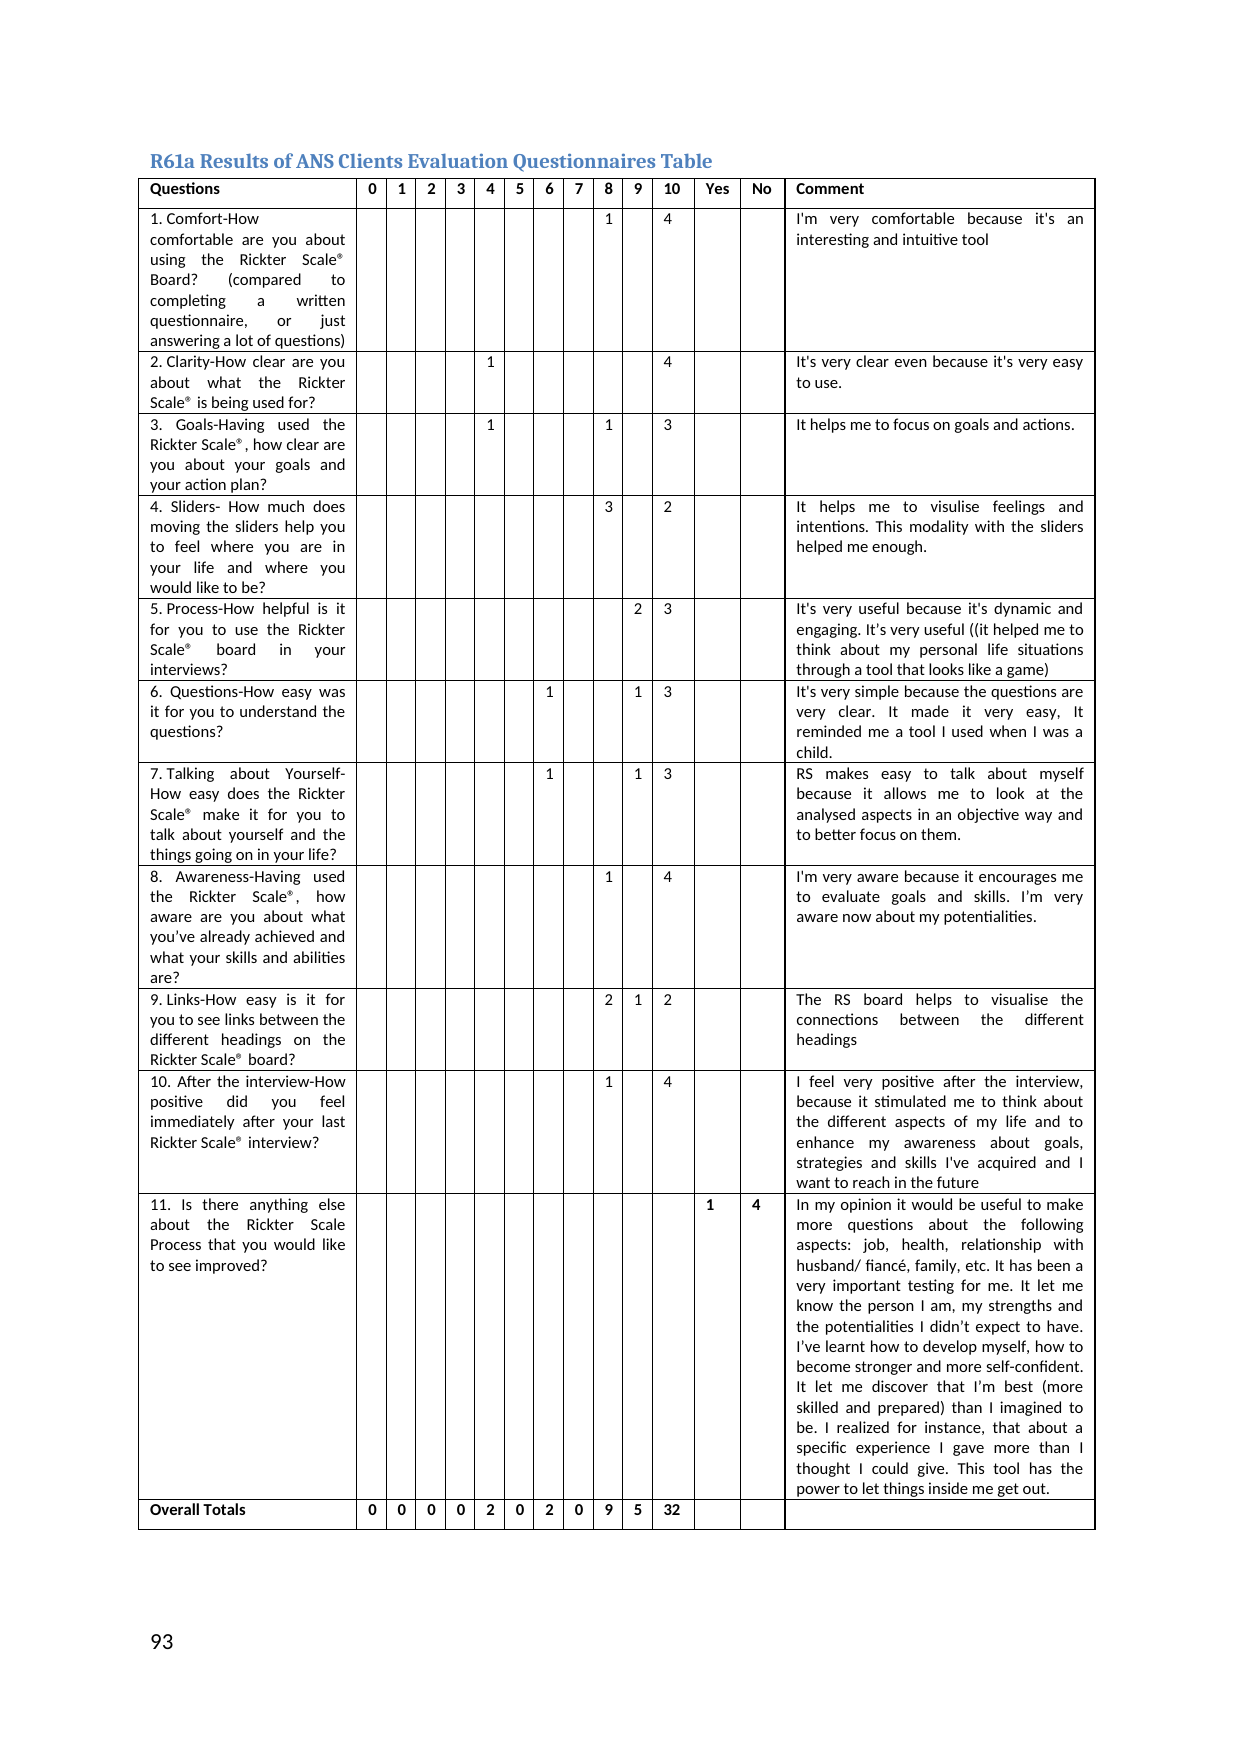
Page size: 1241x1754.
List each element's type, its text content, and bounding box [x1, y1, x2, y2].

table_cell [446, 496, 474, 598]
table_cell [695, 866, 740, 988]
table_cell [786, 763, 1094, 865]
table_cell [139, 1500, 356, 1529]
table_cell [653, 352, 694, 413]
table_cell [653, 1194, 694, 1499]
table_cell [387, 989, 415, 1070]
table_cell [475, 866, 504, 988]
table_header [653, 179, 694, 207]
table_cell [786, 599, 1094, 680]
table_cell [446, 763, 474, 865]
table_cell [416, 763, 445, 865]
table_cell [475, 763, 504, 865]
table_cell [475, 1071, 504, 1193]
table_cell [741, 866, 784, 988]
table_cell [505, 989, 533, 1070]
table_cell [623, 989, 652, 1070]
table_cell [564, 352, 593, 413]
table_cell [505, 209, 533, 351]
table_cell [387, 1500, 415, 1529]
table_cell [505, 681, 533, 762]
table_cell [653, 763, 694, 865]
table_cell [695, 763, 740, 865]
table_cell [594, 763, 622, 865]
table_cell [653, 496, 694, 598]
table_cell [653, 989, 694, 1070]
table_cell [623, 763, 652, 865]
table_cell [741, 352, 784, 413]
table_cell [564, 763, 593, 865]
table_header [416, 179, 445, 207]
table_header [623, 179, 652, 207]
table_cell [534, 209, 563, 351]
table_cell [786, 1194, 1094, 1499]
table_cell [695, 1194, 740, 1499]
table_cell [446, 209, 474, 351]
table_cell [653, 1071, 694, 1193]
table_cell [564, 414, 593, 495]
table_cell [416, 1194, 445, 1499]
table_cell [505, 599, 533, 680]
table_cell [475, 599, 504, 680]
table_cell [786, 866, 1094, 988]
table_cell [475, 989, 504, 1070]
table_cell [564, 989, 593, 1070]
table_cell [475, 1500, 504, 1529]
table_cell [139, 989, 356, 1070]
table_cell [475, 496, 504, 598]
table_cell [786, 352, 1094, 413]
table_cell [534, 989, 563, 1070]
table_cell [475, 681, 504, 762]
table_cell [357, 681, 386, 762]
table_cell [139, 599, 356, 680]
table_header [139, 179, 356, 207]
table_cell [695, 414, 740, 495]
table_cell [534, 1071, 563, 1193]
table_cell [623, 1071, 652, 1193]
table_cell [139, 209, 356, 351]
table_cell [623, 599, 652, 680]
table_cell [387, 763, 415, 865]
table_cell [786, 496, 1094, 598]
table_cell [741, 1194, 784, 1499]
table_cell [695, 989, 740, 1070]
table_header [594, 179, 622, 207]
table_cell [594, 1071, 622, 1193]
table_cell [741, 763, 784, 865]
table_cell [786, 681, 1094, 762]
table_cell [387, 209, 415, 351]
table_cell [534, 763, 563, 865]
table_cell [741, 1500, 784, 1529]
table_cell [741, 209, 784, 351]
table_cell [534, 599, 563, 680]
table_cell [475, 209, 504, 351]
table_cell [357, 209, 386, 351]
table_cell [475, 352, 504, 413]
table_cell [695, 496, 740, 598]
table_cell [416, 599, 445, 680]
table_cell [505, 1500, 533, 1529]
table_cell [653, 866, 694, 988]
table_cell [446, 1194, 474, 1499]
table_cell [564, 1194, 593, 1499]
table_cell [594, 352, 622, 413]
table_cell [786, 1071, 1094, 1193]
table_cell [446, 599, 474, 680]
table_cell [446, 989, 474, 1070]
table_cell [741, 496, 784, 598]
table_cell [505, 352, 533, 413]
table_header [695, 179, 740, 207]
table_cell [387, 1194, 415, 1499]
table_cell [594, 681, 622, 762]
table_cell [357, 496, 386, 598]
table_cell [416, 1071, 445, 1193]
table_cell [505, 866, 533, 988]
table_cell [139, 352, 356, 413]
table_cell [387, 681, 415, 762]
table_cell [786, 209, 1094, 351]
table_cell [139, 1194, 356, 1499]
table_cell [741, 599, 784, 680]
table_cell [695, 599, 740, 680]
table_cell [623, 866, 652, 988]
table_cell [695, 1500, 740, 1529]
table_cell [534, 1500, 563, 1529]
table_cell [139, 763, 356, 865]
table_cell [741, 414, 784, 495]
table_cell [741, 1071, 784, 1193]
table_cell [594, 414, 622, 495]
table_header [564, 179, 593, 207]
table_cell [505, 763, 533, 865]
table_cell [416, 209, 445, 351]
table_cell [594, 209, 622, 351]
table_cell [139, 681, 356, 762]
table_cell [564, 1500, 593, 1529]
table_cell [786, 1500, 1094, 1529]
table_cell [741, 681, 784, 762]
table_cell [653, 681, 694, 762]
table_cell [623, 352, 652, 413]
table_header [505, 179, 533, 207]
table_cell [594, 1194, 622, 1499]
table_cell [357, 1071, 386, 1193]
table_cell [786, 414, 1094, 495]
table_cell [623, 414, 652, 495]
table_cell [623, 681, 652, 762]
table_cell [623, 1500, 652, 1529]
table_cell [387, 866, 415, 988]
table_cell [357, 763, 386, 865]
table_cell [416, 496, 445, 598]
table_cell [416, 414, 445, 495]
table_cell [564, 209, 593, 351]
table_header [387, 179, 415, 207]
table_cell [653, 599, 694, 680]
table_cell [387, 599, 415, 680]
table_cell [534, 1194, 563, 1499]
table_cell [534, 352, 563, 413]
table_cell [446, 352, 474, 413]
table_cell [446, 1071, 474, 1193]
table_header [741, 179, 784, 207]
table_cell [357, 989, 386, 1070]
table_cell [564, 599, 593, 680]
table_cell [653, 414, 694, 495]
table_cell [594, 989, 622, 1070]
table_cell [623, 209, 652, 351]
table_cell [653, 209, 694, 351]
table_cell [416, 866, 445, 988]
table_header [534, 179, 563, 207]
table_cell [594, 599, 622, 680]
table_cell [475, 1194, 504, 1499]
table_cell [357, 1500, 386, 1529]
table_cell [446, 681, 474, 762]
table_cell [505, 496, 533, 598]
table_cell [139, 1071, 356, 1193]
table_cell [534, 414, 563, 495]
subtitle R61a Results of ANS Clients Evaluation Questionnaires Table [150, 150, 1090, 174]
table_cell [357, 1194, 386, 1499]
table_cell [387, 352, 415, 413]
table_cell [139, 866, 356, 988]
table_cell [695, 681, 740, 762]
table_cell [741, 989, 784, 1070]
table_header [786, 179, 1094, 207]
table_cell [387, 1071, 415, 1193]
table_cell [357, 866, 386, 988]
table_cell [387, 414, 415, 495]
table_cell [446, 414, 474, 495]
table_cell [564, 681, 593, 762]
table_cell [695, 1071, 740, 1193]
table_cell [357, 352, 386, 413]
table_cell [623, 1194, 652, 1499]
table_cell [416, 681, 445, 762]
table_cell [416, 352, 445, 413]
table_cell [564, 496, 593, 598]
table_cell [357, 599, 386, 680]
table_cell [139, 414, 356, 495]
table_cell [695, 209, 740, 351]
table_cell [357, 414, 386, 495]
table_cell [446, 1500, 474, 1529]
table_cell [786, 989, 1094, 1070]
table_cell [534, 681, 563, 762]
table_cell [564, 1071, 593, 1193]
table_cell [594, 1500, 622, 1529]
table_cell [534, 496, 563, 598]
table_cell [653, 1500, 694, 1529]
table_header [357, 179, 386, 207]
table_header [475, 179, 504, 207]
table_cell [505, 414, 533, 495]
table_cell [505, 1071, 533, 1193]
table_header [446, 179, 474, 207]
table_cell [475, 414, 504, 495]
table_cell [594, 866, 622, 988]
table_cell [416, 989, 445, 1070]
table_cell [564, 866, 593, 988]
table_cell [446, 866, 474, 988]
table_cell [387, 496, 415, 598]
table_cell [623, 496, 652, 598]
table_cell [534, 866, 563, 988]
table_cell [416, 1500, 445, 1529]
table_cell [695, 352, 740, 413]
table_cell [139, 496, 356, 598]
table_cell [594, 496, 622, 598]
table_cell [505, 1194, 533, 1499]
